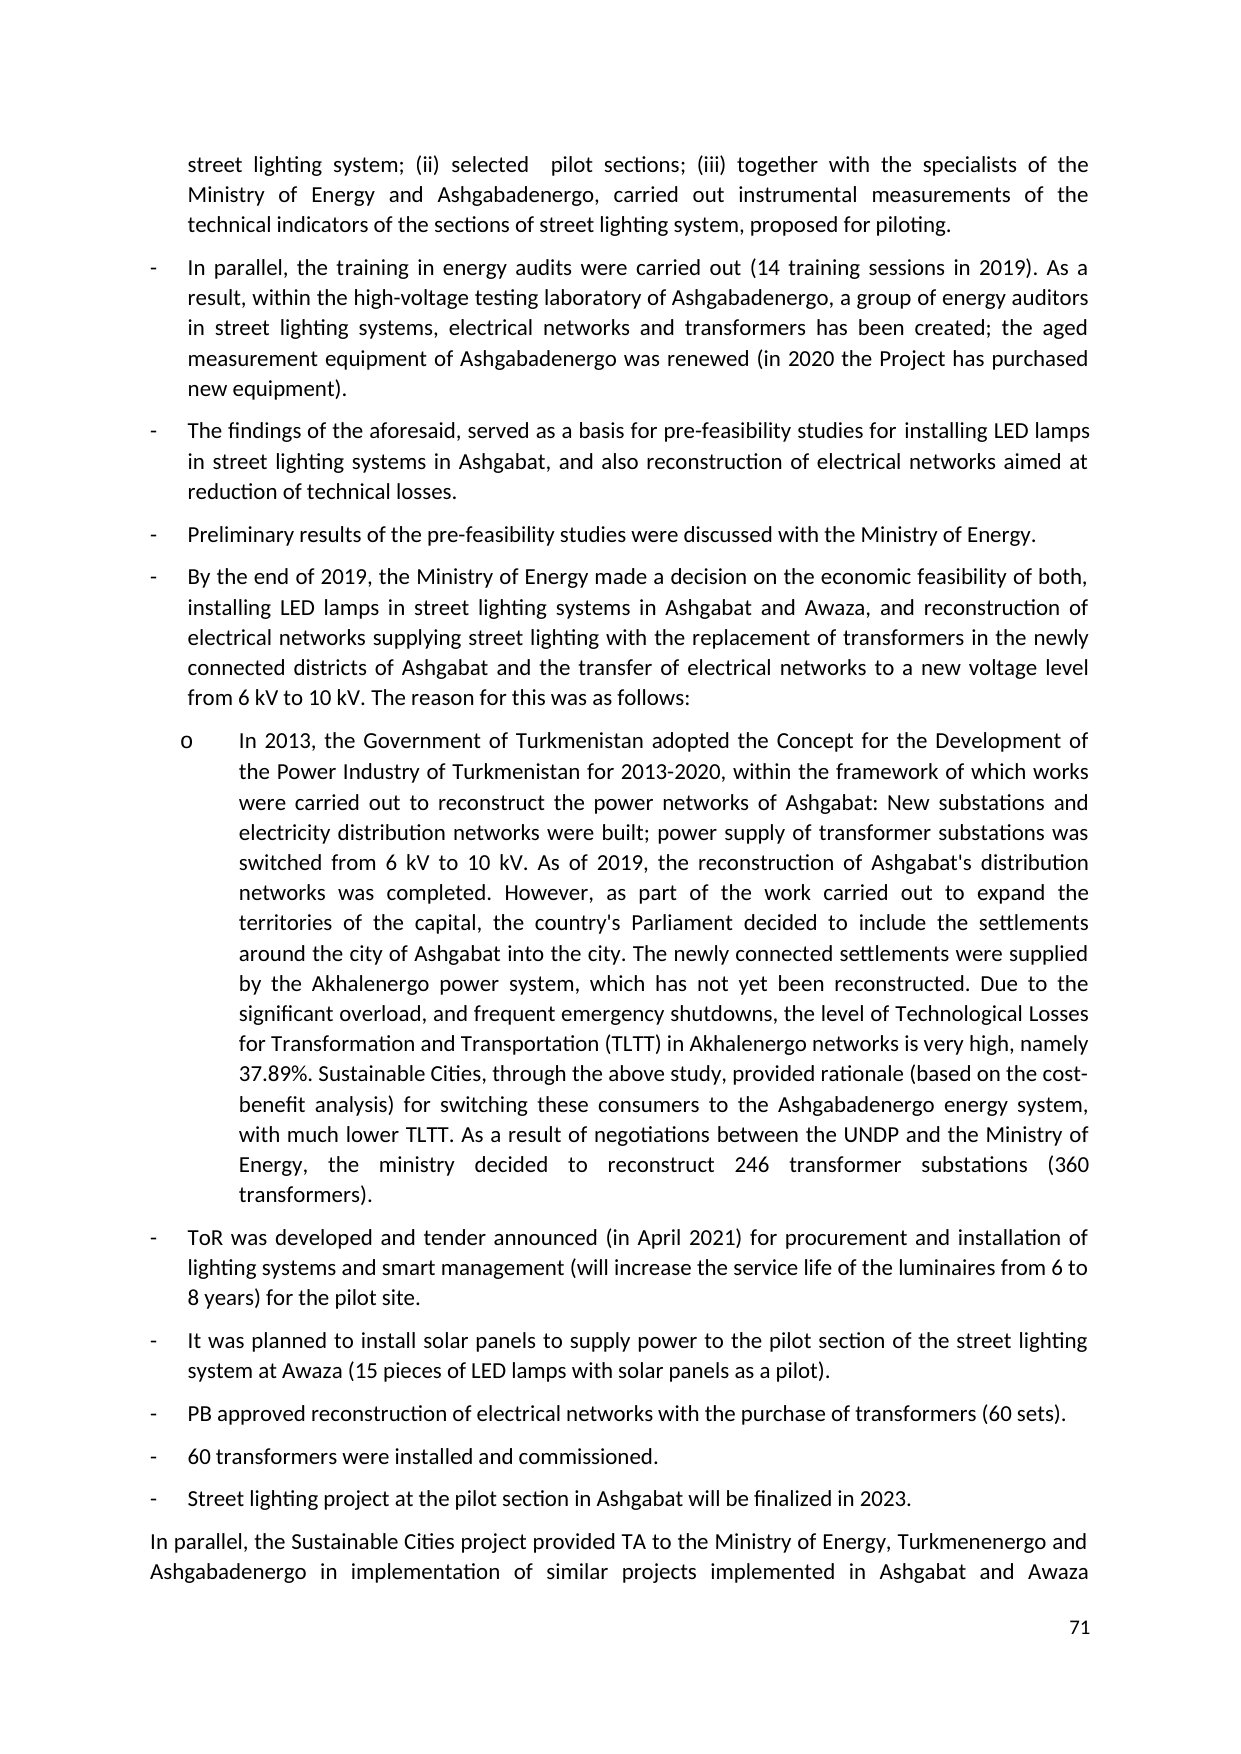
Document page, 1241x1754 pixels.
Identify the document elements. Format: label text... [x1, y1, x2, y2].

list In 2013, the Government of Turkmenistan adopted the Concept for the Development of the Power Industry of Turkmenistan for 2013-2020, within the framework of which works were carried out to reconstruct the power networks of Ashgabat: New substations and electricity distribution networks were built; power supply of transformer substations was switched from 6 kV to 10 kV. As of 2019, the reconstruction of Ashgabat's distribution networks was completed. However, as part of the work carried out to expand the territories of the capital, the country's Parliament decided to include the settlements around the city of Ashgabat into the city. The newly connected settlements were supplied by the Akhalenergo power system, which has not yet been reconstructed. Due to the significant overload, and frequent emergency shutdowns, the level of Technological Losses for Transformation and Transportation (TLTT) in Akhalenergo networks is very high, namely 37.89%. Sustainable Cities, through the above study, provided rationale (based on the cost-benefit analysis) for switching these consumers to the Ashgabadenergo energy system, with much lower TLTT. As a result of negotiations between the UNDP and the Ministry of Energy, the ministry decided to reconstruct 246 transformer substations (360 transformers). [179, 726, 1090, 1208]
list By the end of 2019, the Ministry of Energy made a decision on the economic feasibility of both, installing LED lamps in street lighting systems in Ashgabat and Awaza, and reconstruction of electrical networks supplying street lighting with the replacement of transformers in the newly connected districts of Ashgabat and the transfer of electrical networks to a new voltage level from 6 kV to 10 kV. The reason for this was as follows: [150, 562, 1090, 711]
list Street lighting project at the pilot section in Ashgabat will be finalized in 2023. [150, 1484, 1090, 1512]
list Preliminary results of the pre-feasibility studies were discussed with the Ministry of Energy. [150, 520, 1090, 548]
list 60 transformers were installed and commissioned. [150, 1442, 1090, 1470]
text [150, 1527, 1090, 1585]
list The findings of the aforesaid, served as a basis for pre-feasibility studies for installing LED lamps in street lighting systems in Ashgabat, and also reconstruction of electrical networks aimed at reduction of technical losses. [150, 417, 1090, 505]
list ToR was developed and tender announced (in April 2021) for procurement and installation of lighting systems and smart management (will increase the service life of the luminaires from 6 to 8 years) for the pilot site. [150, 1223, 1090, 1311]
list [150, 150, 1090, 238]
list PB approved reconstruction of electrical networks with the purchase of transformers (60 sets). [150, 1399, 1090, 1427]
list In parallel, the training in energy audits were carried out (14 training sessions in 2019). As a result, within the high-voltage testing laboratory of Ashgabadenergo, a group of energy auditors in street lighting systems, electrical networks and transformers has been created; the aged measurement equipment of Ashgabadenergo was renewed (in 2020 the Project has purchased new equipment). [150, 253, 1090, 402]
list It was planned to install solar panels to supply power to the pilot section of the street lighting system at Awaza (15 pieces of LED lamps with solar panels as a pilot). [150, 1326, 1090, 1384]
